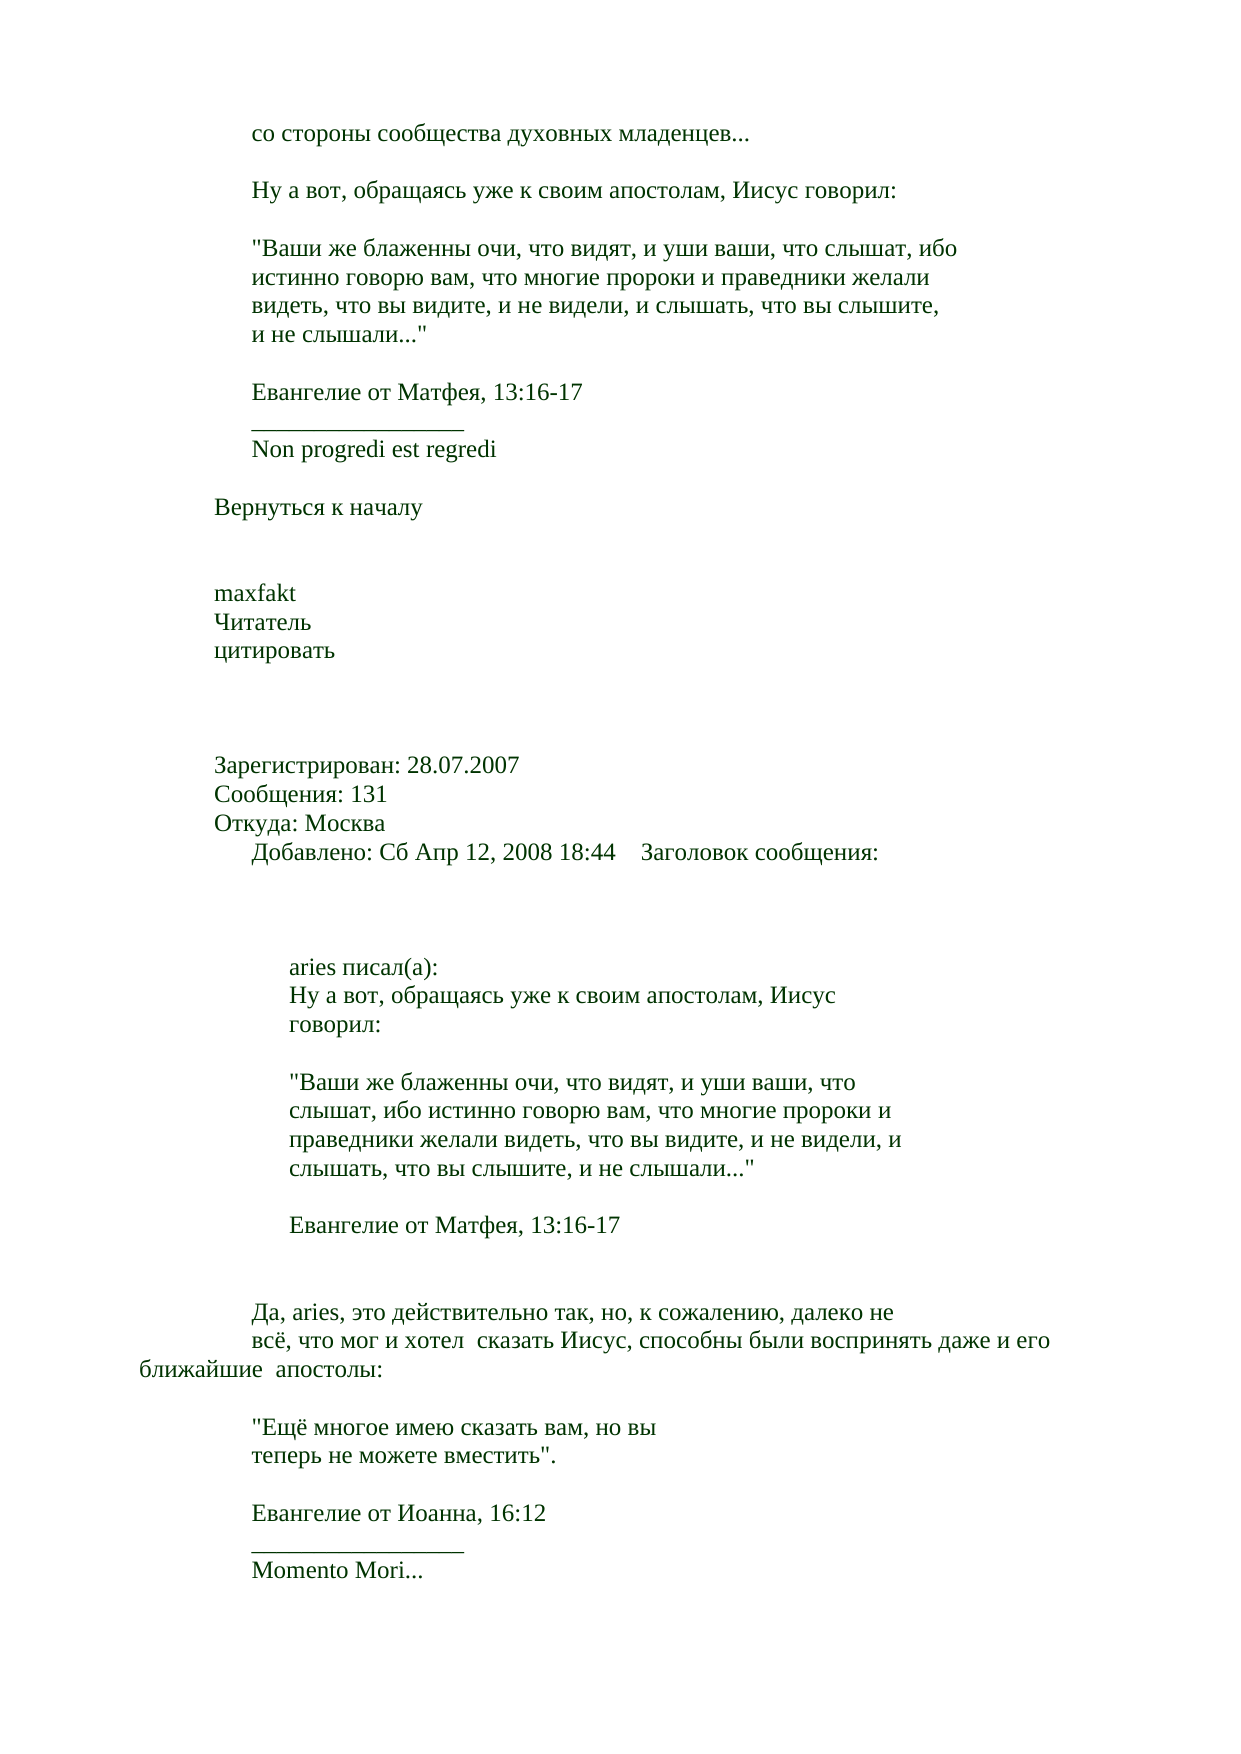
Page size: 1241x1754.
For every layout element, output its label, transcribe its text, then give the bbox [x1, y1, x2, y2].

text Вернуться к началу [139, 492, 1101, 521]
text всё, что мог и хотел сказать Иисус, способны были воспринять даже и его ближайшие апостолы: [139, 1326, 1101, 1383]
text Зарегистрирован: 28.07.2007 [139, 751, 1101, 779]
text Евангелие от Матфея, 13:16-17 [139, 1211, 1101, 1239]
text видеть, что вы видите, и не видели, и слышать, что вы слышите, [139, 291, 1101, 319]
text Да, aries, это действительно так, но, к сожалению, далеко не [139, 1297, 1101, 1326]
text Momento Mori... [139, 1556, 1101, 1584]
text цитировать [139, 636, 1101, 664]
text Читатель [139, 607, 1101, 636]
text Откуда: Москва [139, 808, 1101, 837]
text Non progredi est regredi [139, 434, 1101, 463]
text Евангелие от Иоанна, 16:12 [139, 1498, 1101, 1527]
text "Ваши же блаженны очи, что видят, и уши ваши, что слышат, ибо [139, 233, 1101, 262]
text слышать, что вы слышите, и не слышали..." [139, 1153, 1101, 1182]
text теперь не можете вместить". [139, 1441, 1101, 1469]
text Ну а вот, обращаясь уже к своим апостолам, Иисус [139, 981, 1101, 1009]
text истинно говорю вам, что многие пророки и праведники желали [139, 262, 1101, 291]
text Ну а вот, обращаясь уже к своим апостолам, Иисус говорил: [139, 176, 1101, 204]
text aries писал(а): [139, 952, 1101, 981]
text праведники желали видеть, что вы видите, и не видели, и [139, 1124, 1101, 1153]
text "Ещё многое имею сказать вам, но вы [139, 1412, 1101, 1441]
text Сообщения: 131 [139, 779, 1101, 808]
text _________________ [139, 406, 1101, 434]
text слышат, ибо истинно говорю вам, что многие пророки и [139, 1096, 1101, 1124]
text со стороны сообщества духовных младенцев... [139, 118, 1101, 147]
text "Ваши же блаженны очи, что видят, и уши ваши, что [139, 1067, 1101, 1096]
text и не слышали..." [139, 319, 1101, 348]
text говорил: [139, 1009, 1101, 1038]
text Евангелие от Матфея, 13:16-17 [139, 377, 1101, 406]
text maxfakt [139, 578, 1101, 607]
text _________________ [139, 1527, 1101, 1556]
text Добавлено: Сб Апр 12, 2008 18:44 Заголовок сообщения: [139, 837, 1101, 866]
